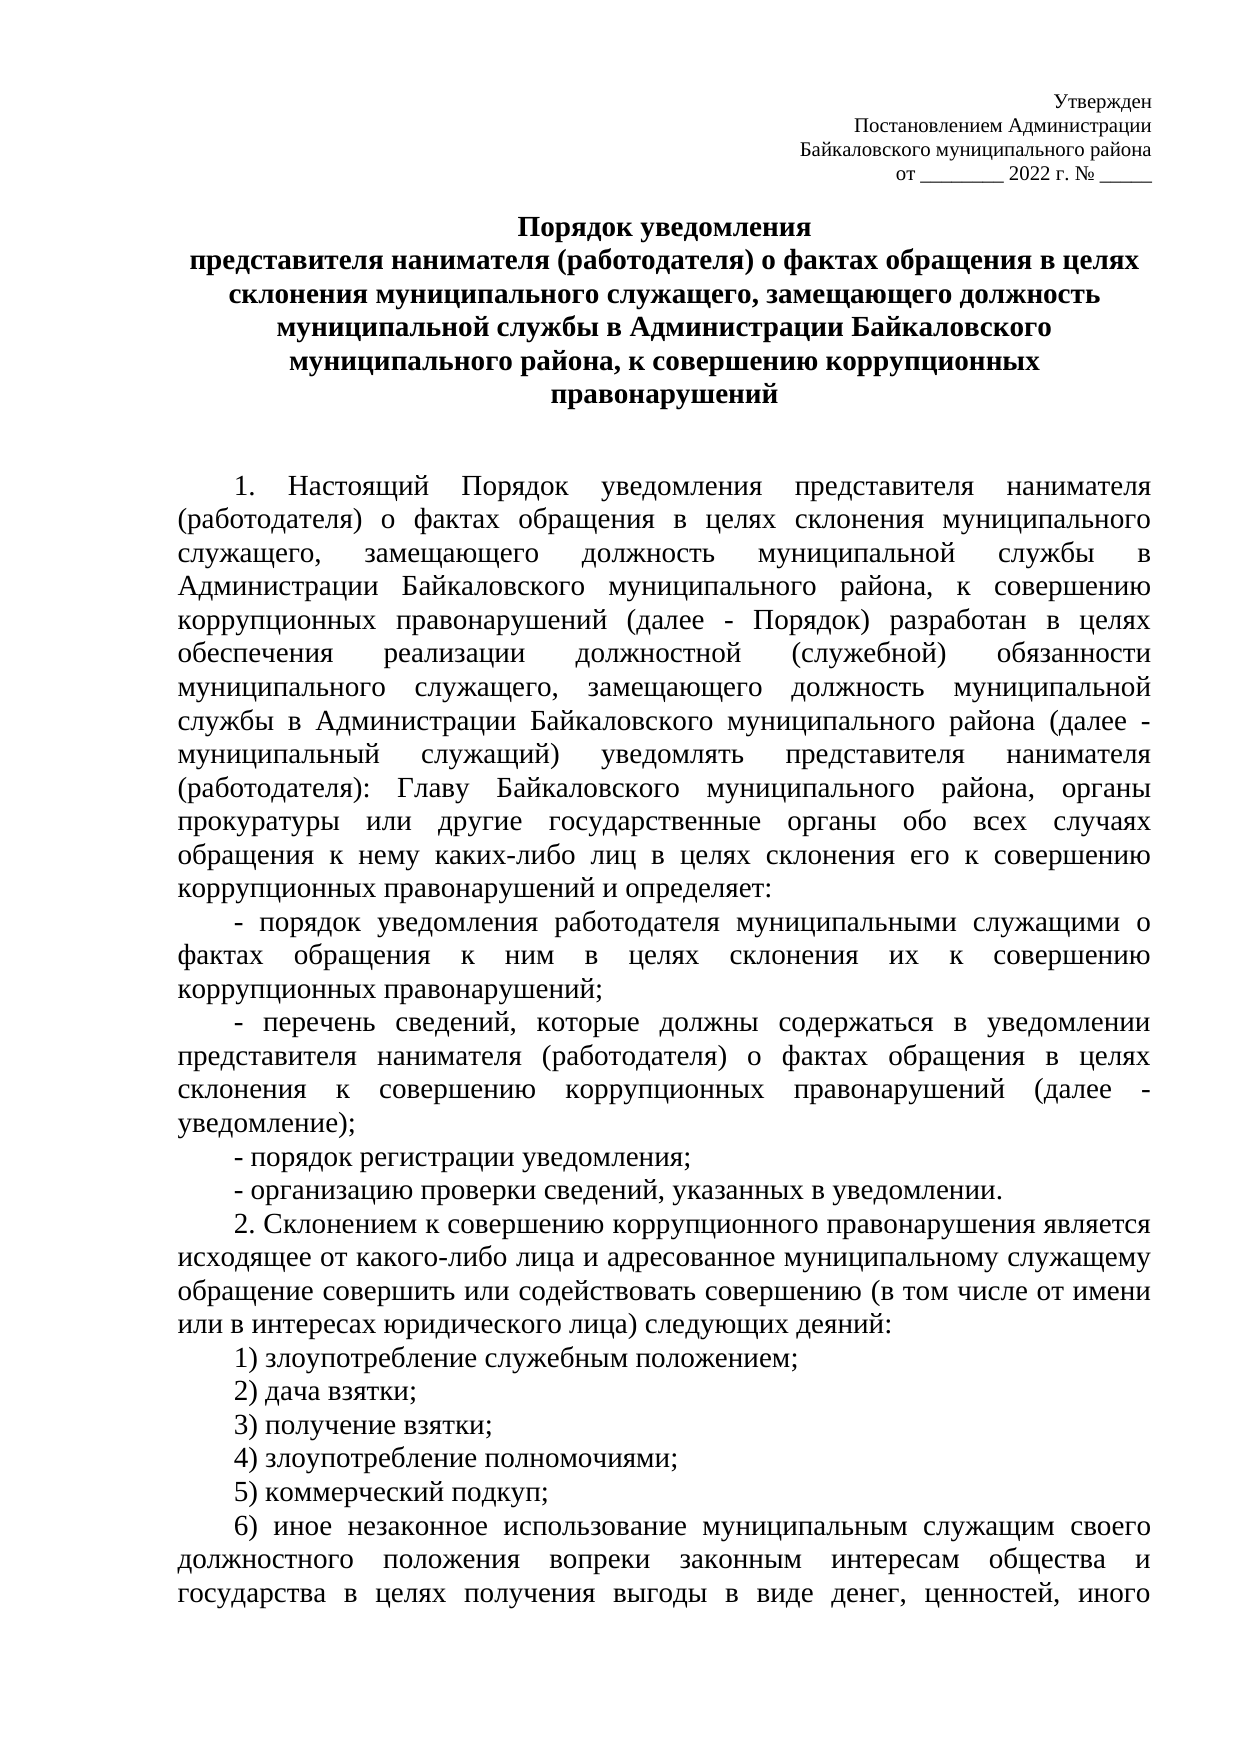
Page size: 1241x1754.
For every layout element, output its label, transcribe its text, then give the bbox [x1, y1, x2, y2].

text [177, 1508, 1152, 1608]
text от ________ 2022 г. № _____ [177, 161, 1152, 185]
text 4) злоупотребление полномочиями; [177, 1441, 1152, 1474]
text 2. Склонением к совершению коррупционного правонарушения является исходящее от какого-либо лица и адресованное муниципальному служащему обращение совершить или содействовать совершению (в том числе от имени или в интересах юридического лица) следующих деяний: [177, 1206, 1152, 1340]
text 5) коммерческий подкуп; [177, 1474, 1152, 1508]
text 2) дача взятки; [177, 1373, 1152, 1407]
text Постановлением Администрации [177, 113, 1152, 137]
text 1) злоупотребление служебным положением; [177, 1340, 1152, 1373]
text Байкаловского муниципального района [177, 137, 1152, 161]
title представителя нанимателя (работодателя) о фактах обращения в целях склонения муниципального служащего, замещающего должность муниципальной службы в Администрации Байкаловского муниципального района, к совершению коррупционных правонарушений [177, 242, 1152, 410]
text Утвержден [177, 89, 1152, 113]
title Порядок уведомления [177, 209, 1152, 242]
text 3) получение взятки; [177, 1407, 1152, 1441]
text 1. Настоящий Порядок уведомления представителя нанимателя (работодателя) о фактах обращения в целях склонения муниципального служащего, замещающего должность муниципальной службы в Администрации Байкаловского муниципального района, к совершению коррупционных правонарушений (далее - Порядок) разработан в целях обеспечения реализации должностной (служебной) обязанности муниципального служащего, замещающего должность муниципальной службы в Администрации Байкаловского муниципального района (далее - муниципальный служащий) уведомлять представителя нанимателя (работодателя): Главу Байкаловского муниципального района, органы прокуратуры или другие государственные органы обо всех случаях обращения к нему каких-либо лиц в целях склонения его к совершению коррупционных правонарушений и определяет: [177, 468, 1152, 904]
text - организацию проверки сведений, указанных в уведомлении. [177, 1172, 1152, 1206]
text - порядок уведомления работодателя муниципальными служащими о фактах обращения к ним в целях склонения их к совершению коррупционных правонарушений; [177, 904, 1152, 1004]
text - порядок регистрации уведомления; [177, 1139, 1152, 1172]
text - перечень сведений, которые должны содержаться в уведомлении представителя нанимателя (работодателя) о фактах обращения в целях склонения к совершению коррупционных правонарушений (далее - уведомление); [177, 1004, 1152, 1139]
